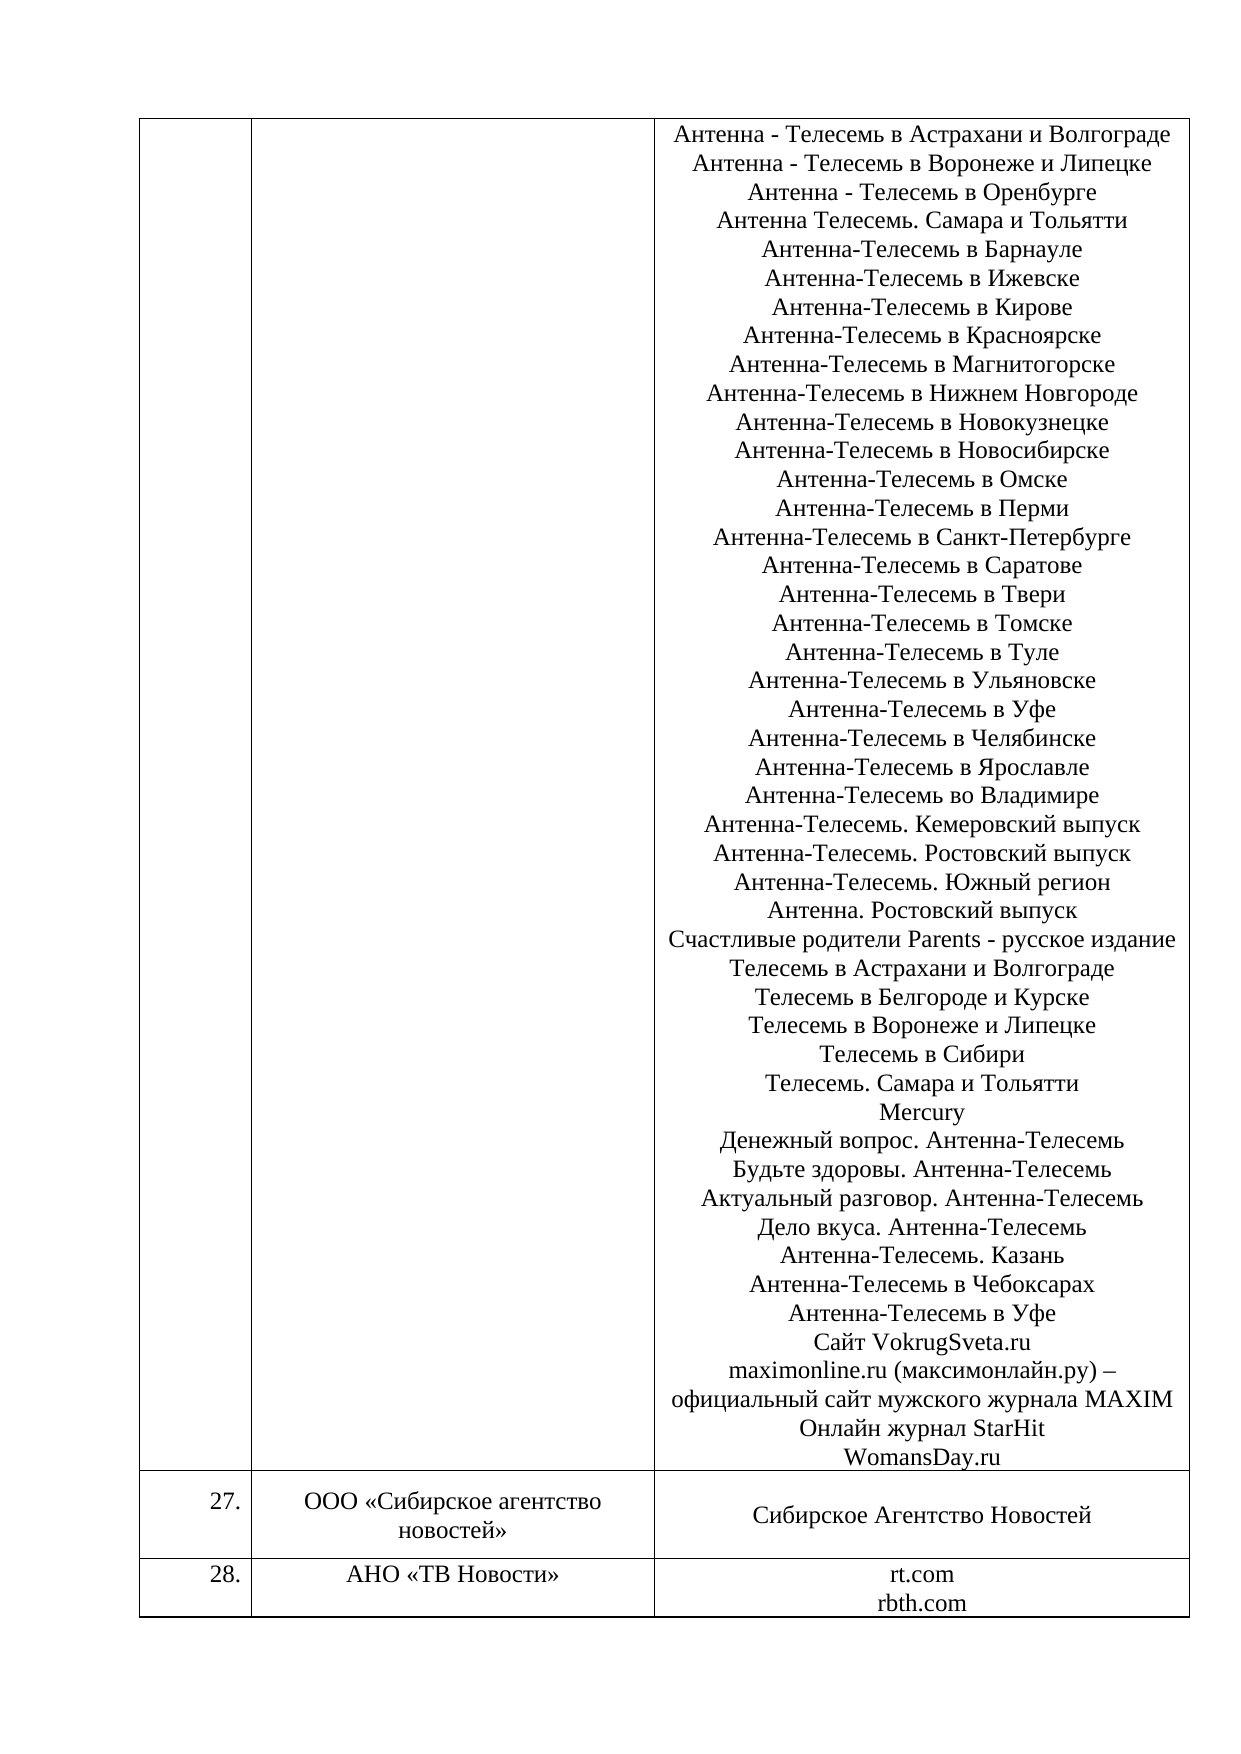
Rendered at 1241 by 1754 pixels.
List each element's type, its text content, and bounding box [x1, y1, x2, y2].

table_cell ООО «Сибирское агентство новостей» [252, 1471, 654, 1558]
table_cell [252, 119, 654, 1470]
table_cell Сибирское Агентство Новостей [655, 1471, 1189, 1558]
table_cell [140, 1471, 251, 1558]
table_cell [140, 1559, 251, 1616]
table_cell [655, 1559, 1189, 1616]
table_cell АНО «ТВ Новости» [252, 1559, 654, 1616]
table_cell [655, 119, 1189, 1470]
table_cell [140, 119, 251, 1470]
